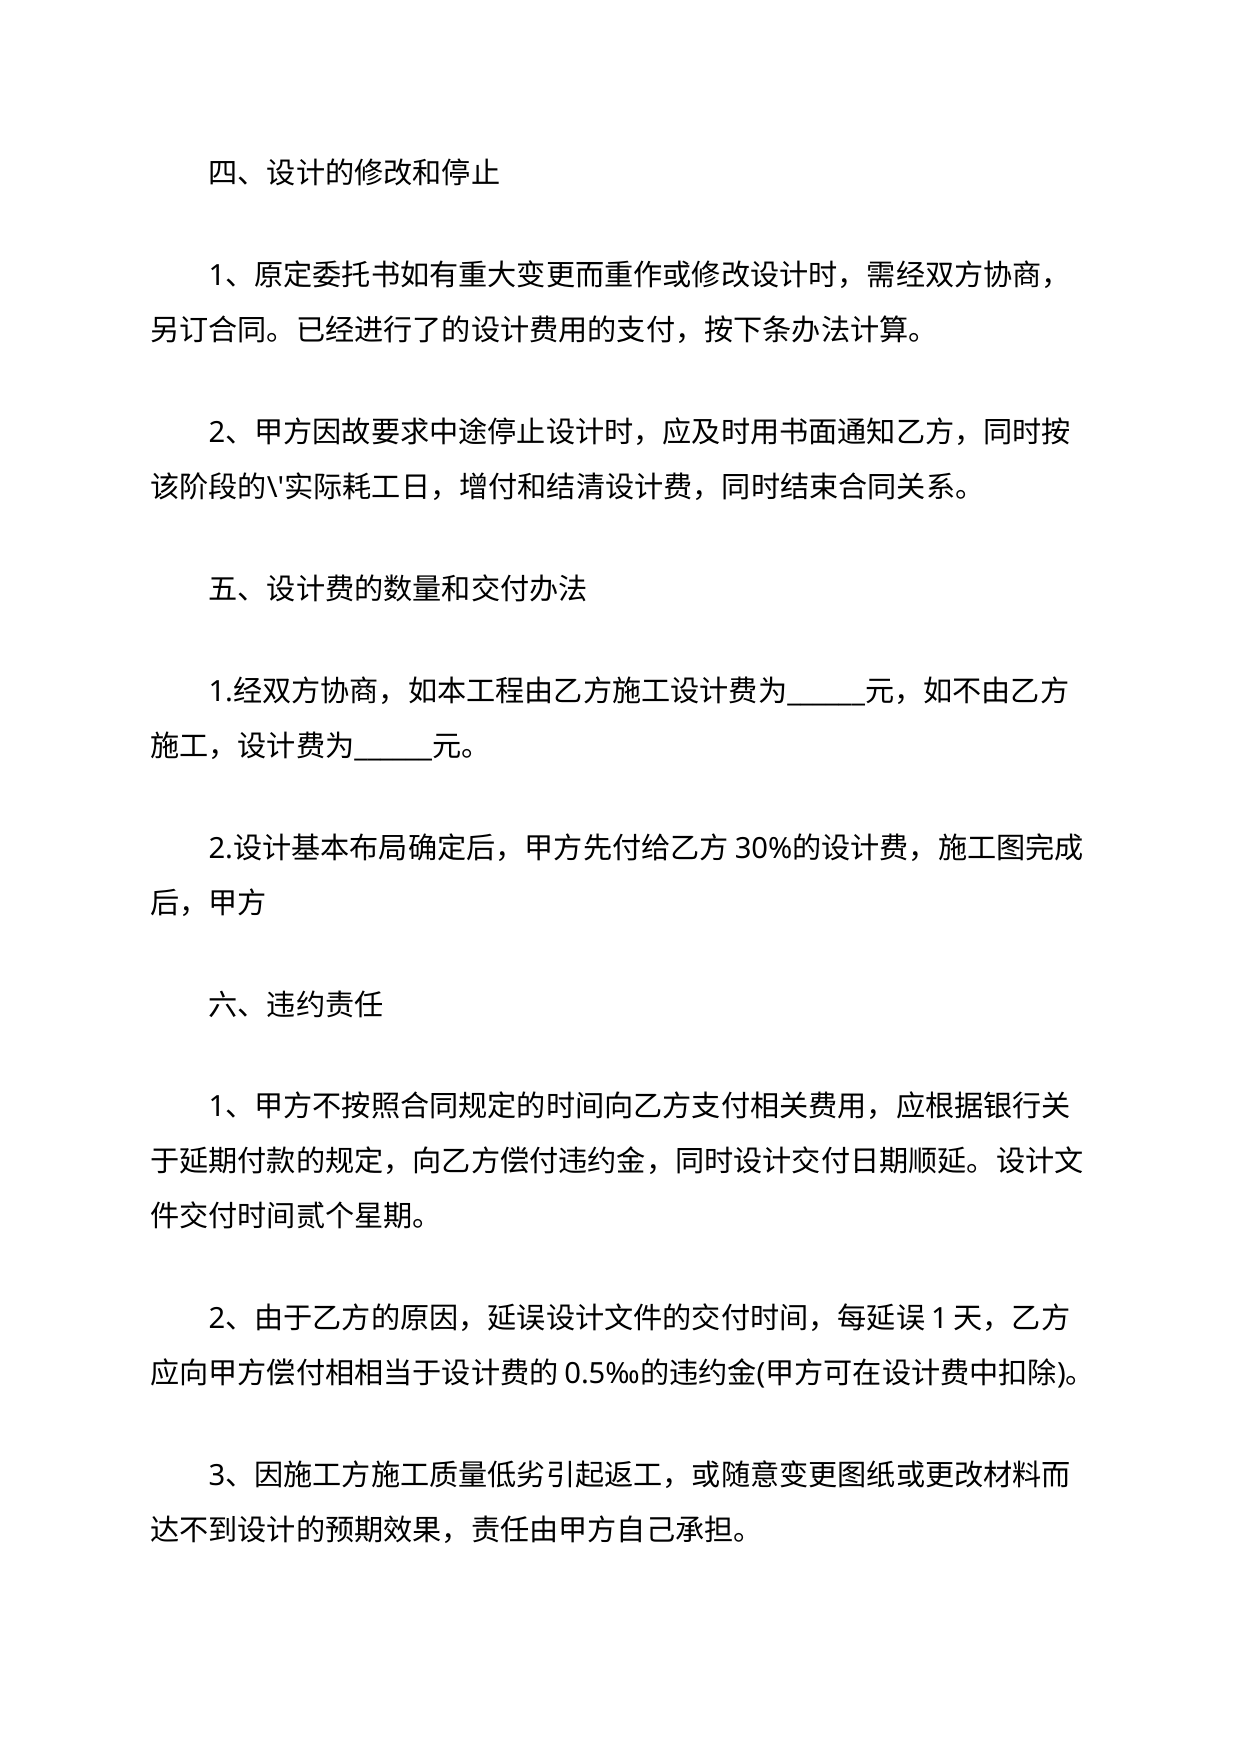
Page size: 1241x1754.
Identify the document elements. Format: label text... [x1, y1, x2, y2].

text 六、违约责任 [150, 981, 1090, 1023]
text 2、甲方因故要求中途停止设计时，应及时用书面通知乙方，同时按该阶段的\'实际耗工日，增付和结清设计费，同时结束合同关系。 [150, 408, 1090, 506]
text 四、设计的修改和停止 [150, 150, 1090, 192]
text 3、因施工方施工质量低劣引起返工，或随意变更图纸或更改材料而达不到设计的预期效果，责任由甲方自己承担。 [150, 1451, 1090, 1549]
text 2.设计基本布局确定后，甲方先付给乙方30%的设计费，施工图完成后，甲方 [150, 824, 1090, 922]
text 1、甲方不按照合同规定的时间向乙方支付相关费用，应根据银行关于延期付款的规定，向乙方偿付违约金，同时设计交付日期顺延。设计文件交付时间贰个星期。 [150, 1083, 1090, 1235]
text 2、由于乙方的原因，延误设计文件的交付时间，每延误1天，乙方应向甲方偿付相相当于设计费的0.5‰的违约金(甲方可在设计费中扣除)。 [150, 1294, 1090, 1392]
text 1.经双方协商，如本工程由乙方施工设计费为______元，如不由乙方施工，设计费为______元。 [150, 667, 1090, 765]
text 五、设计费的数量和交付办法 [150, 566, 1090, 608]
text 1、原定委托书如有重大变更而重作或修改设计时，需经双方协商，另订合同。已经进行了的设计费用的支付，按下条办法计算。 [150, 252, 1090, 349]
